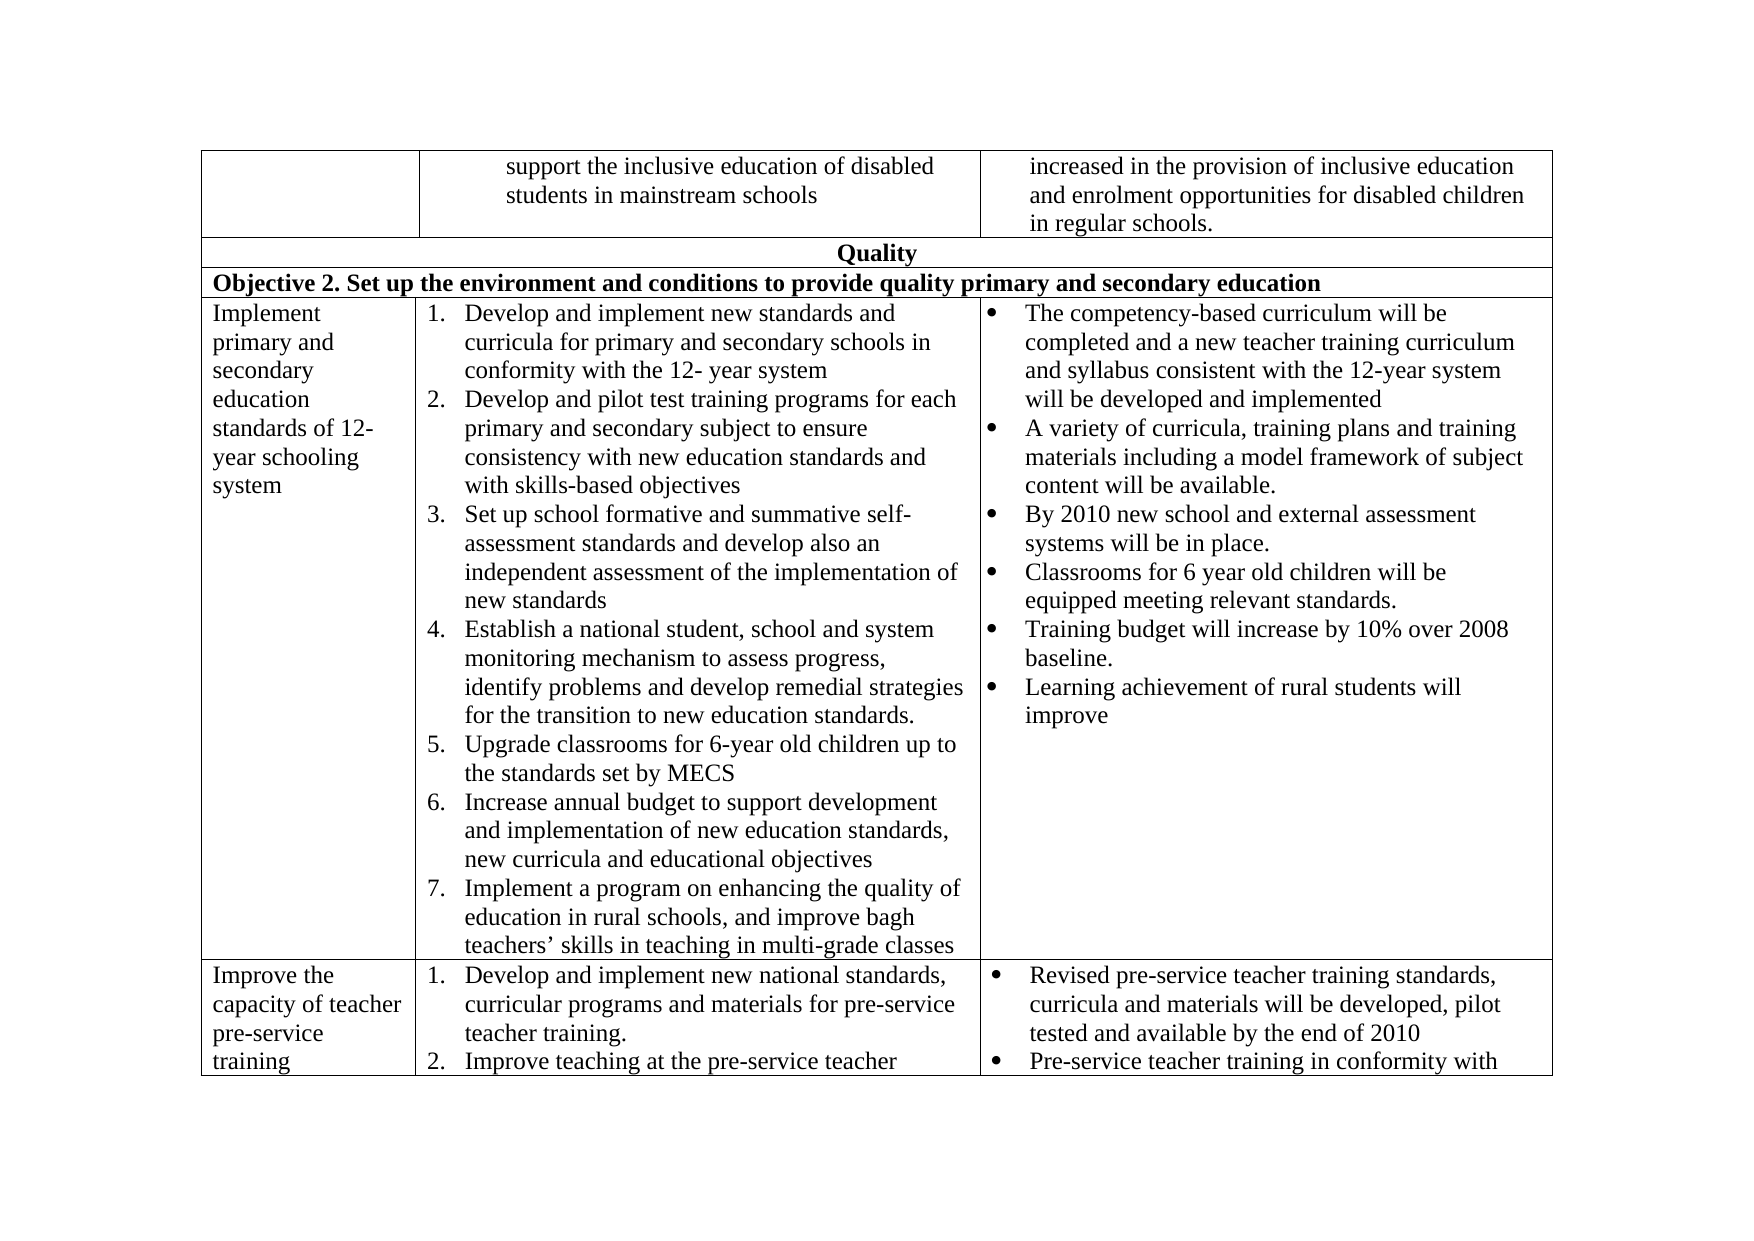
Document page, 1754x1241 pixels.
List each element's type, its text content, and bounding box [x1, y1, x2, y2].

table_cell Objective 2. Set up the environment and conditions to provide quality primary and secondary education [202, 268, 1552, 297]
table_cell The competency-based curriculum will be completed and a new teacher training curriculum and syllabus consistent with the 12-year system will be developed and implemented A variety of curricula, training plans and training materials including a model framework of subject content will be available. By 2010 new school and external assessment systems will be in place. Classrooms for 6 year old children will be equipped meeting relevant standards. Training budget will increase by 10% over 2008 baseline. Learning achievement of rural students will improve [981, 298, 1552, 959]
table_cell Develop and implement new standards and curricula for primary and secondary schools in conformity with the 12- year system Develop and pilot test training programs for each primary and secondary subject to ensure consistency with new education standards and with skills-based objectives Set up school formative and summative self-assessment standards and develop also an independent assessment of the implementation of new standards Establish a national student, school and system monitoring mechanism to assess progress, identify problems and develop remedial strategies for the transition to new education standards. Upgrade classrooms for 6-year old children up to the standards set by MECS Increase annual budget to support development and implementation of new education standards, new curricula and educational objectives Implement a program on enhancing the quality of education in rural schools, and improve bagh teachers’ skills in teaching in multi-grade classes [416, 298, 980, 959]
table_cell Quality [202, 238, 1552, 267]
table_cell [202, 960, 415, 1075]
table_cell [981, 960, 1552, 1075]
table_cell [416, 960, 980, 1075]
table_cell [420, 151, 980, 237]
table_cell Implement primary and secondary education standards of 12-year schooling system [202, 298, 415, 959]
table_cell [981, 151, 1552, 237]
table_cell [202, 151, 419, 237]
